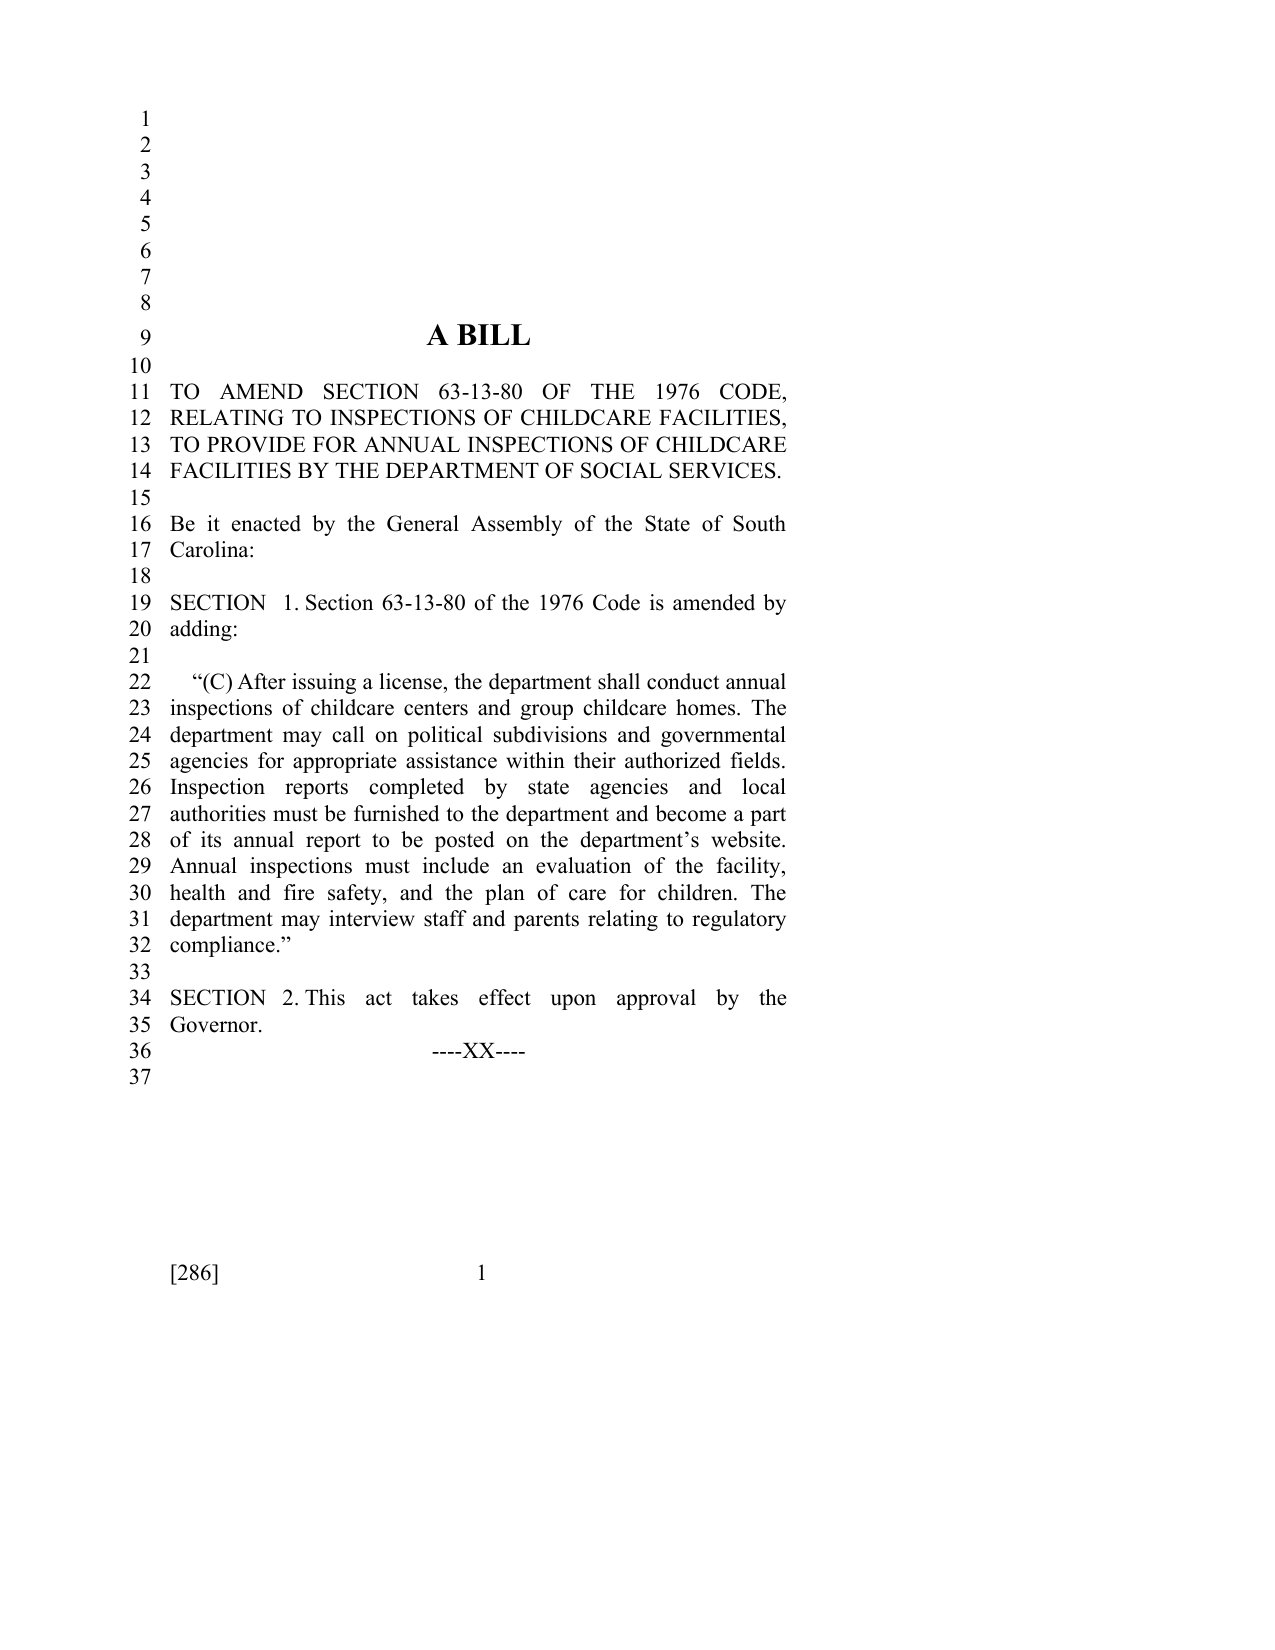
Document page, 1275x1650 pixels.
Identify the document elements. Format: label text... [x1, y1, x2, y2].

text SECTION 1. Section 63-13-80 of the 1976 Code is amended by adding: [169, 589, 787, 642]
text “(C) After issuing a license, the department shall conduct annual inspections of childcare centers and group childcare homes. The department may call on political subdivisions and governmental agencies for appropriate assistance within their authorized fields. Inspection reports completed by state agencies and local authorities must be furnished to the department and become a part of its annual report to be posted on the department’s website. Annual inspections must include an evaluation of the facility, health and fire safety, and the plan of care for children. The department may interview staff and parents relating to regulatory compliance.” [169, 668, 787, 958]
text Be it enacted by the General Assembly of the State of South Carolina: [169, 510, 787, 563]
text SECTION 2. This act takes effect upon approval by the Governor. [169, 984, 787, 1037]
text A BILL [169, 316, 787, 352]
text TO AMEND SECTION 63-13-80 OF THE 1976 CODE, RELATING TO INSPECTIONS OF CHILDCARE FACILITIES, TO PROVIDE FOR ANNUAL INSPECTIONS OF CHILDCARE FACILITIES BY THE DEPARTMENT OF SOCIAL SERVICES. [169, 378, 787, 483]
text ----XX---- [169, 1037, 787, 1063]
